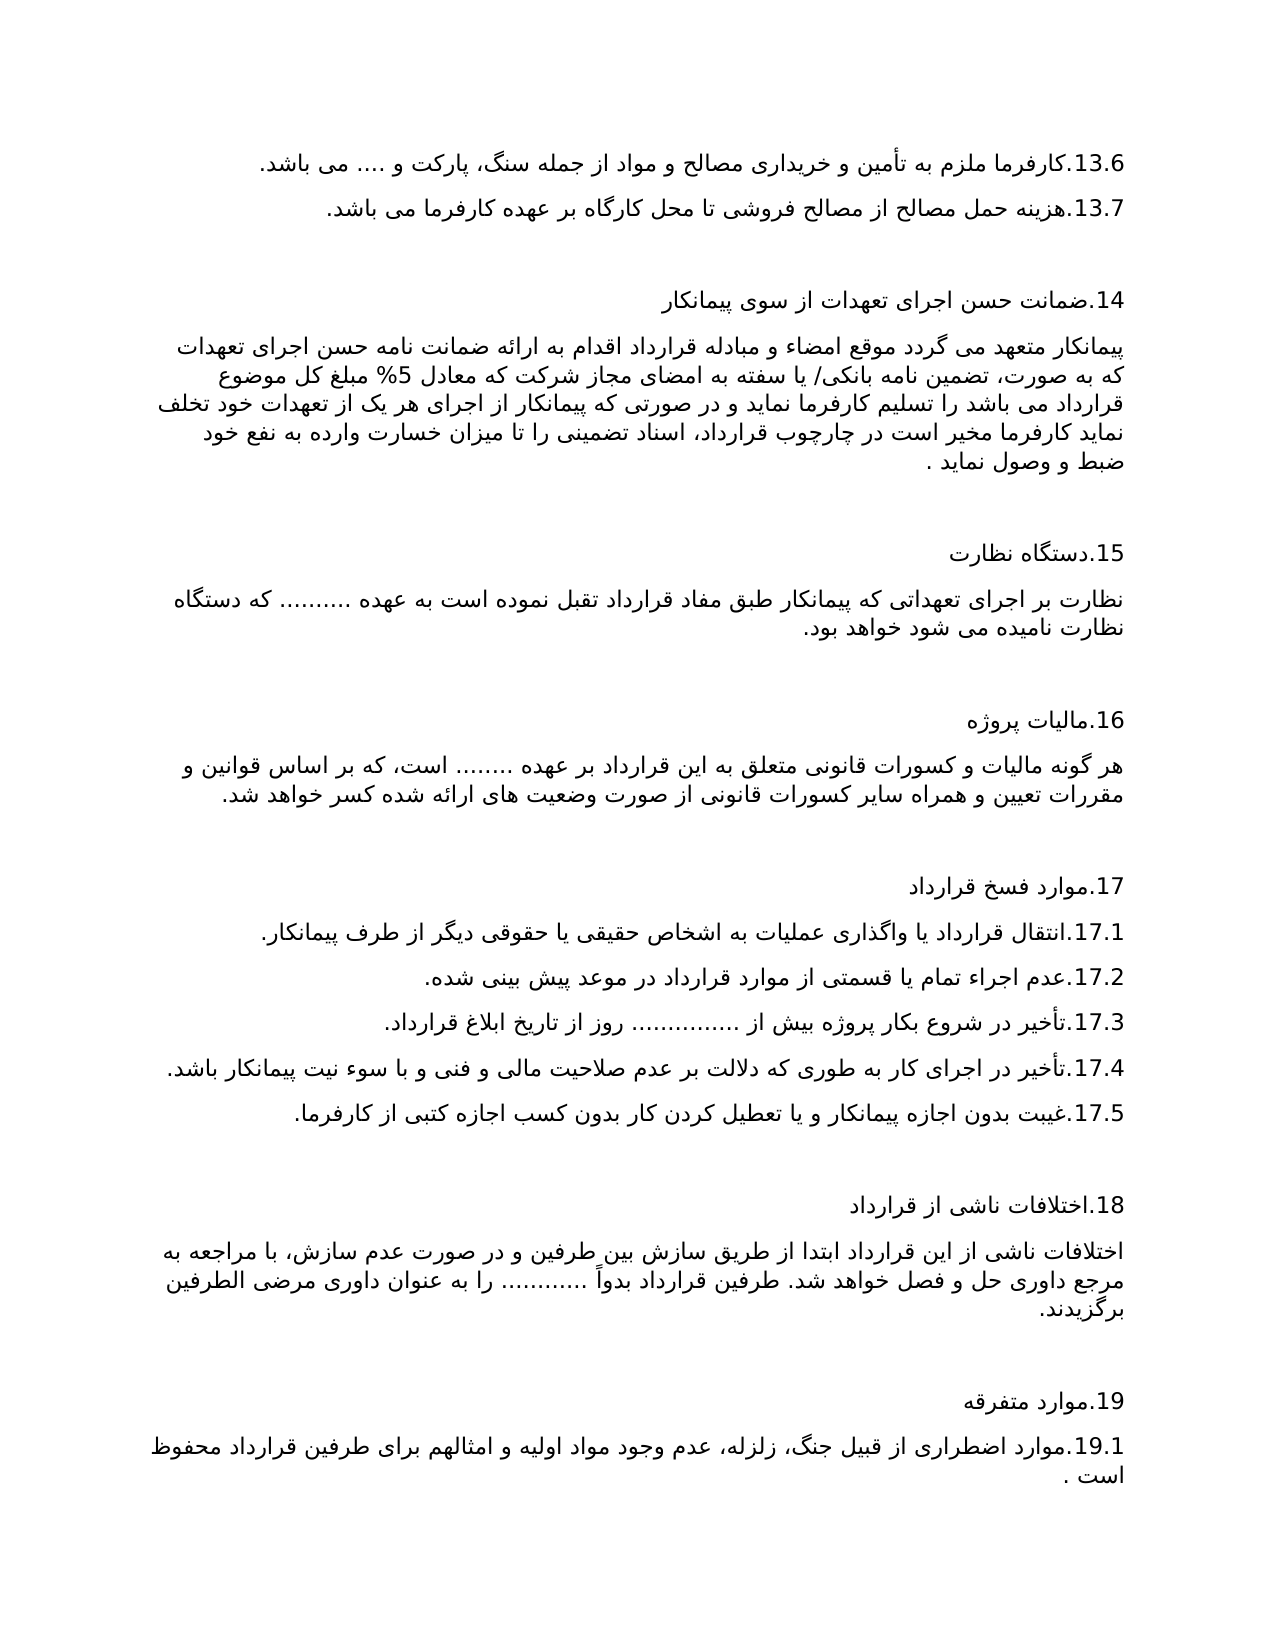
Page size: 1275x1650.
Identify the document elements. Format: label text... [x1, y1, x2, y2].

text 17.2.عدم اجراء تمام یا قسمتی از موارد قرارداد در موعد پیش بینی شده. [150, 964, 1125, 991]
text اختلافات ناشی از این قرارداد ابتدا از طریق سازش بین طرفین و در صورت عدم سازش، با مراجعه به مرجع داوری حل و فصل خواهد شد. طرفین قرارداد بدواً ............ را به عنوان داوری مرضی الطرفین برگزیدند. [150, 1238, 1125, 1322]
text 17.1.انتقال قرارداد یا واگذاری عملیات به اشخاص حقیقی یا حقوقی دیگر از طرف پیمانکار. [150, 919, 1125, 945]
text 15.دستگاه نظارت [150, 540, 1125, 567]
text 13.7.هزینه حمل مصالح از مصالح فروشی تا محل کارگاه بر عهده کارفرما می باشد. [150, 195, 1125, 222]
text هر گونه مالیات و کسورات قانونی متعلق به این قرارداد بر عهده ........ است، که بر اساس قوانین و مقررات تعیین و همراه سایر کسورات قانونی از صورت وضعیت های ارائه شده کسر خواهد شد. [150, 752, 1125, 808]
text 16.مالیات پروژه [150, 707, 1125, 733]
text 19.1.موارد اضطراری از قبیل جنگ، زلزله، عدم وجود مواد اولیه و امثالهم برای طرفین قرارداد محفوظ است . [150, 1433, 1125, 1489]
text پیمانکار متعهد می گردد موقع امضاء و مبادله قرارداد اقدام به ارائه ضمانت نامه حسن اجرای تعهدات که به صورت، تضمین نامه بانکی/ یا سفته به امضای مجاز شرکت که معادل 5% مبلغ کل موضوع قرارداد می باشد را تسلیم کارفرما نماید و در صورتی که پیمانکار از اجرای هر یک از تعهدات خود تخلف نماید کارفرما مخیر است در چارچوب قرارداد، اسناد تضمینی را تا میزان خسارت وارده به نفع خود ضبط و وصول نماید . [150, 333, 1125, 475]
text 17.5.غیبت بدون اجازه پیمانکار و یا تعطیل کردن کار بدون کسب اجازه کتبی از کارفرما. [150, 1100, 1125, 1127]
text 17.موارد فسخ قرارداد [150, 873, 1125, 900]
text 14.ضمانت حسن اجرای تعهدات از سوی پیمانکار [150, 288, 1125, 314]
text نظارت بر اجرای تعهداتی که پیمانکار طبق مفاد قرارداد تقبل نموده است به عهده .......... که دستگاه نظارت نامیده می شود خواهد بود. [150, 586, 1125, 641]
text 18.اختلافات ناشی از قرارداد [150, 1193, 1125, 1219]
text 17.4.تأخیر در اجرای کار به طوری که دلالت بر عدم صلاحیت مالی و فنی و با سوء نیت پیمانکار باشد. [150, 1055, 1125, 1082]
text 13.6.کارفرما ملزم به تأمین و خریداری مصالح و مواد از جمله سنگ، پارکت و .... می باشد. [150, 150, 1125, 177]
text 19.موارد متفرقه [150, 1388, 1125, 1414]
text 17.3.تأخیر در شروع بکار پروژه بیش از ............... روز از تاریخ ابلاغ قرارداد. [150, 1009, 1125, 1036]
